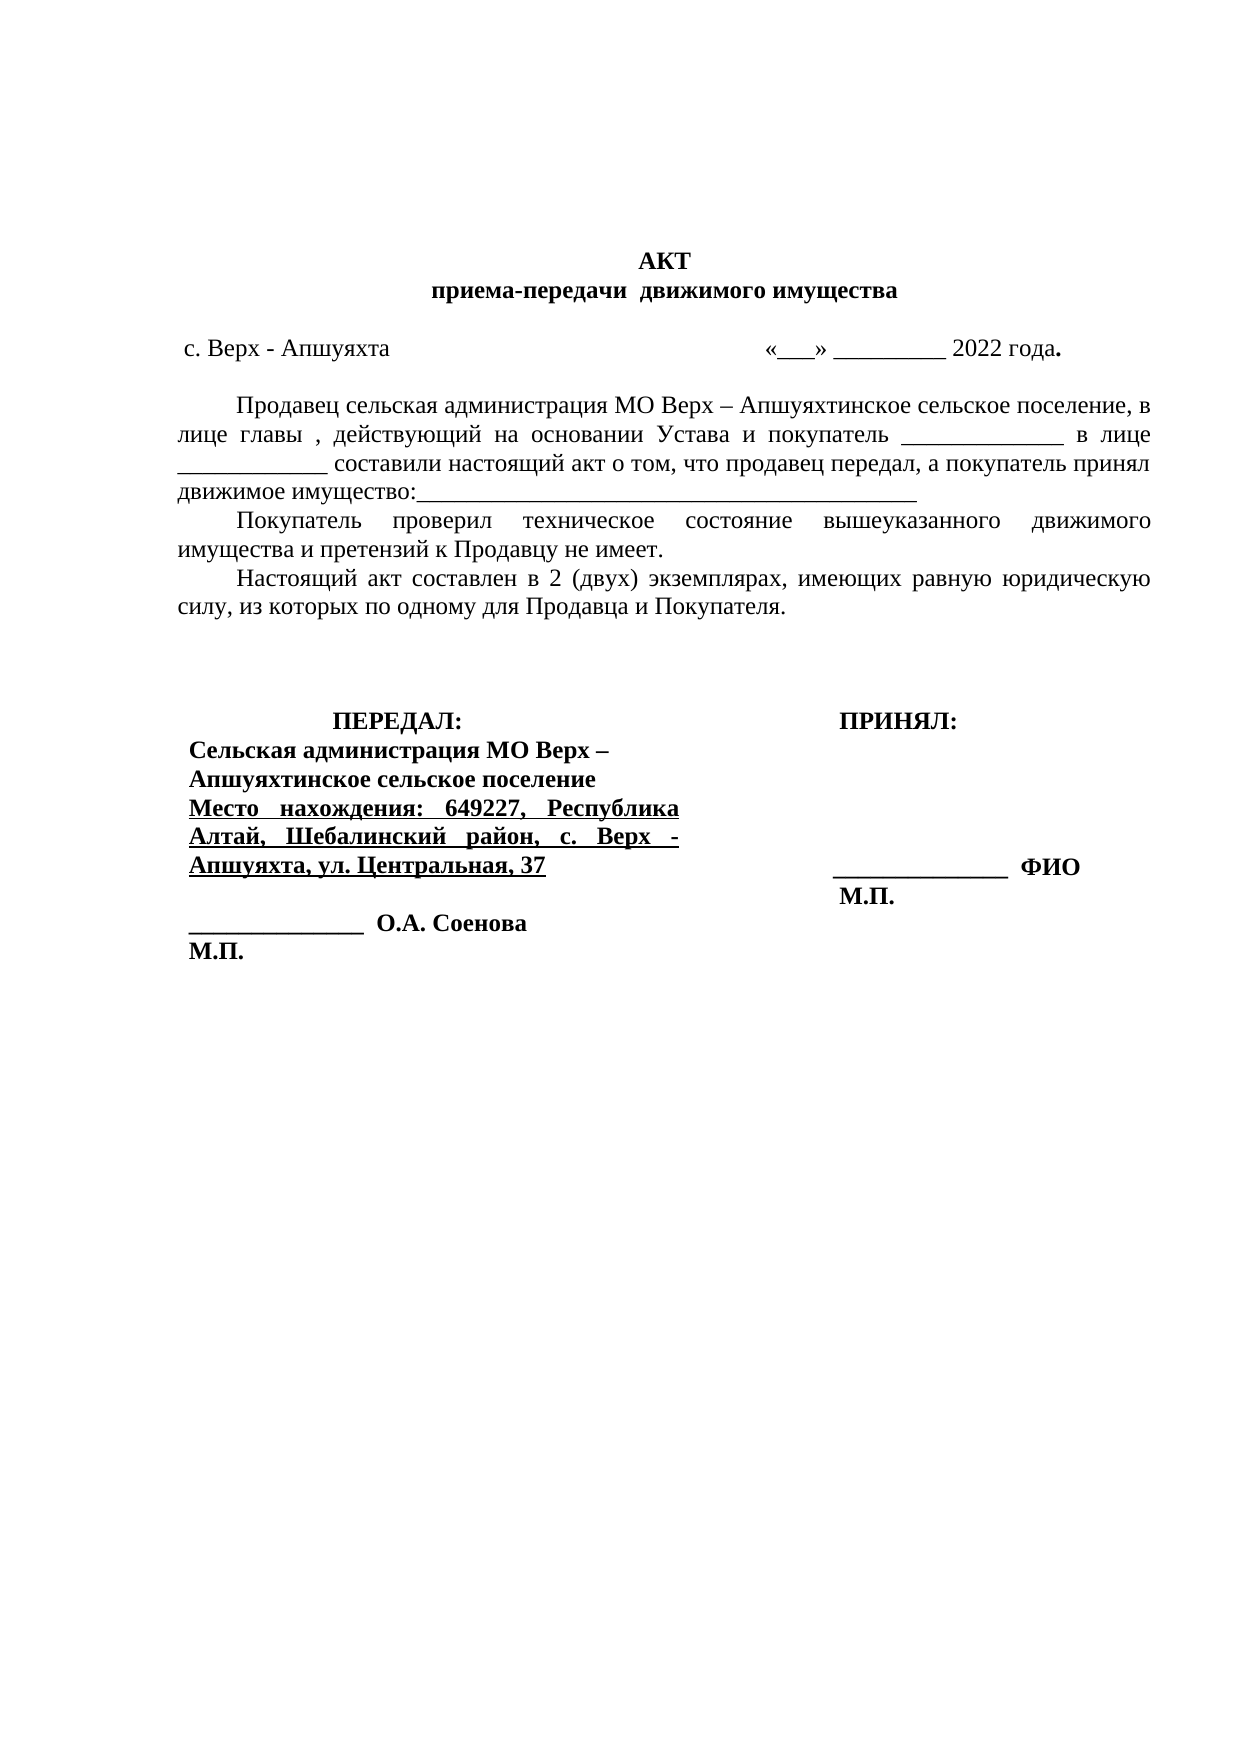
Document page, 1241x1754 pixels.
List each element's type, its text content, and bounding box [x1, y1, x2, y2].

text Покупатель проверил техническое состояние вышеуказанного движимого имущества и претензий к Продавцу не имеет. [177, 505, 1152, 563]
text Продавец сельская администрация МО Верх – Апшуяхтинское сельское поселение, в лице главы , действующий на основании Устава и покупатель _____________ в лице ____________ составили настоящий акт о том, что продавец передал, а покупатель принял движимое имущество:________________________________________ [177, 390, 1152, 505]
text Настоящий акт составлен в 2 (двух) экземплярах, имеющих равную юридическую силу, из которых по одному для Продавца и Покупателя. [177, 563, 1152, 620]
table_header ПРИНЯЛ: ______________ ФИО М.П. [690, 706, 1204, 965]
table_header ПЕРЕДАЛ: Сельская администрация МО Верх – Апшуяхтинское сельское поселение Место нахождения: 649227, Республика Алтай, Шебалинский район, с. Верх - Апшуяхта, ул. Центральная, 37 ______________ О.А. Соенова М.П. [177, 706, 690, 965]
text с. Верх - Апшуяхта «___» _________ 2022 года. [177, 333, 1152, 390]
text приема-передачи движимого имущества [177, 275, 1152, 304]
text АКТ [177, 246, 1152, 275]
